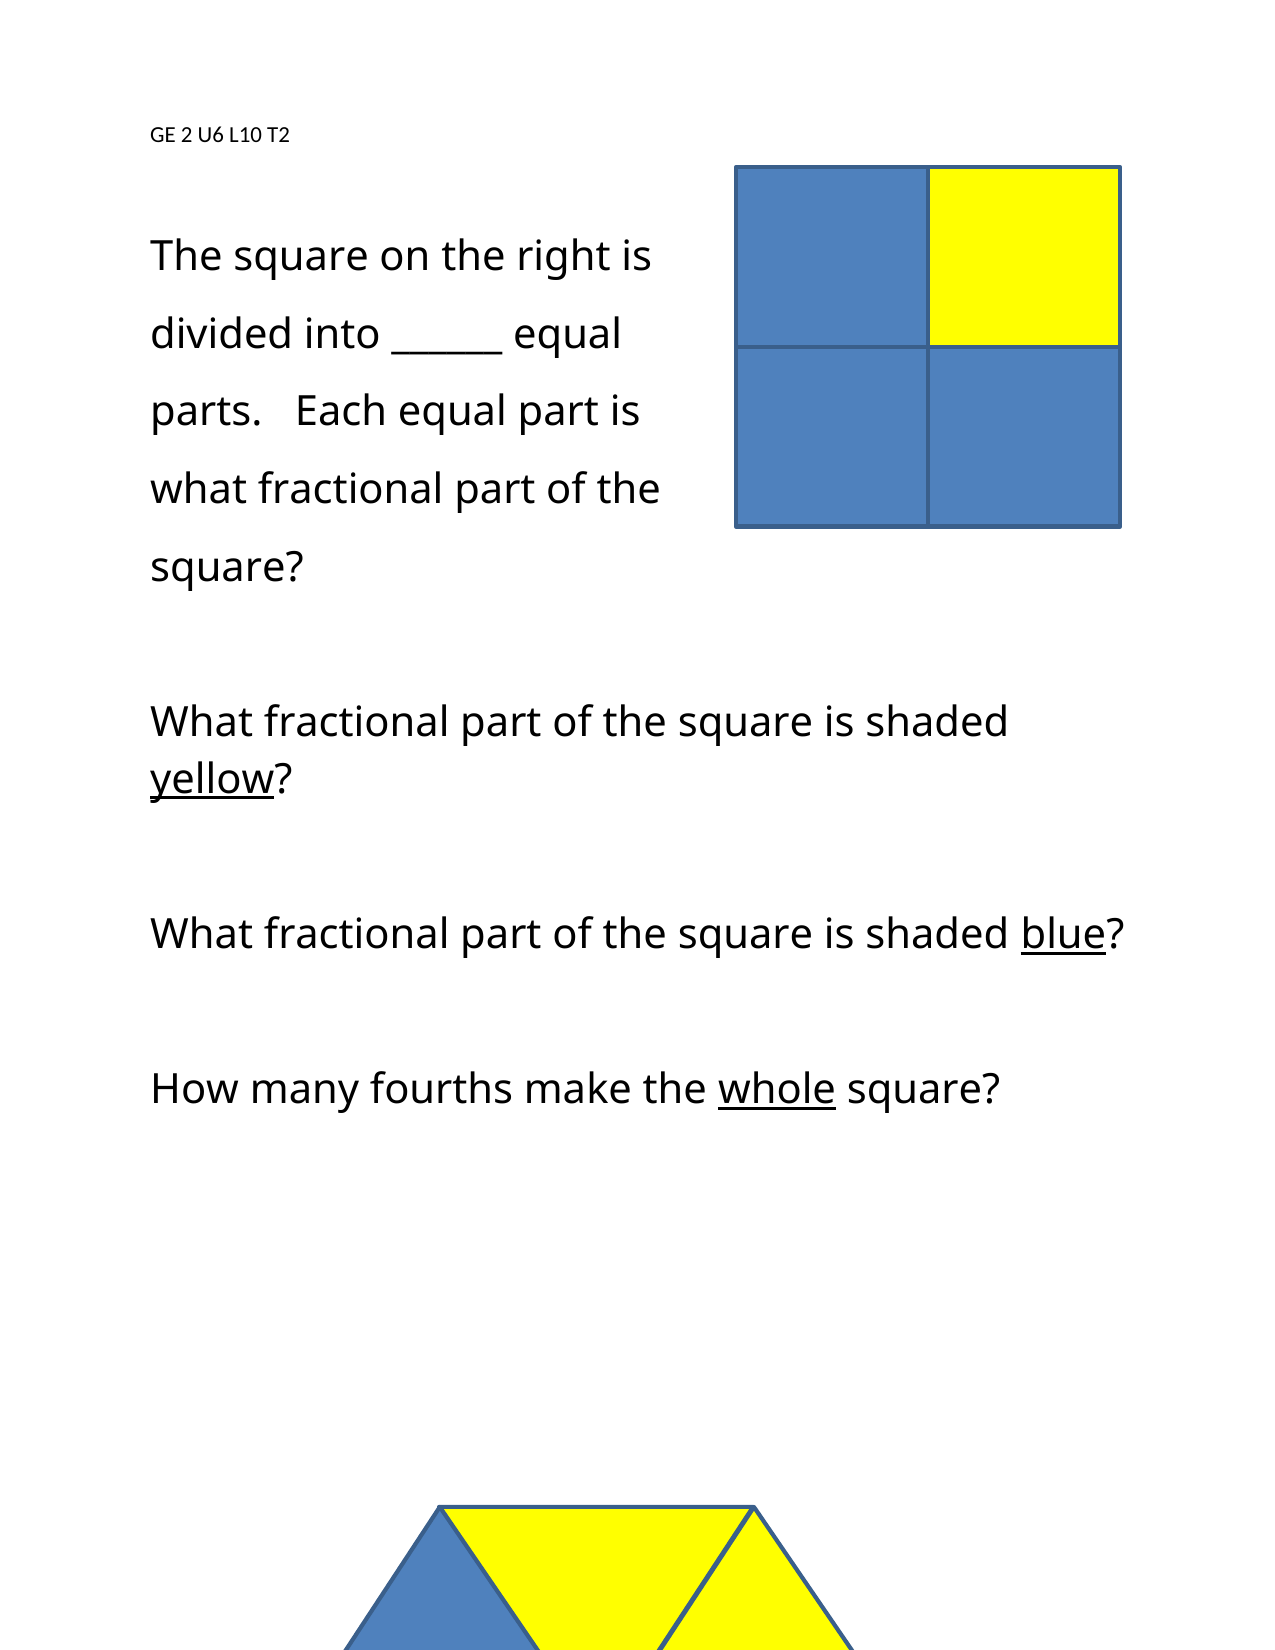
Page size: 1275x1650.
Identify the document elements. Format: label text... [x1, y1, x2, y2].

text The square on the right is [150, 226, 734, 283]
text parts. Each equal part is [150, 381, 734, 438]
text square? [150, 536, 1125, 593]
text GE 2 U6 L10 T2 [150, 120, 1125, 148]
text What fractional part of the square is shaded yellow? [150, 692, 1125, 805]
text How many fourths make the whole square? [150, 1059, 1125, 1116]
text What fractional part of the square is shaded blue? [150, 904, 1125, 960]
text what fractional part of the [150, 459, 734, 516]
text divided into ______ equal [150, 304, 734, 360]
